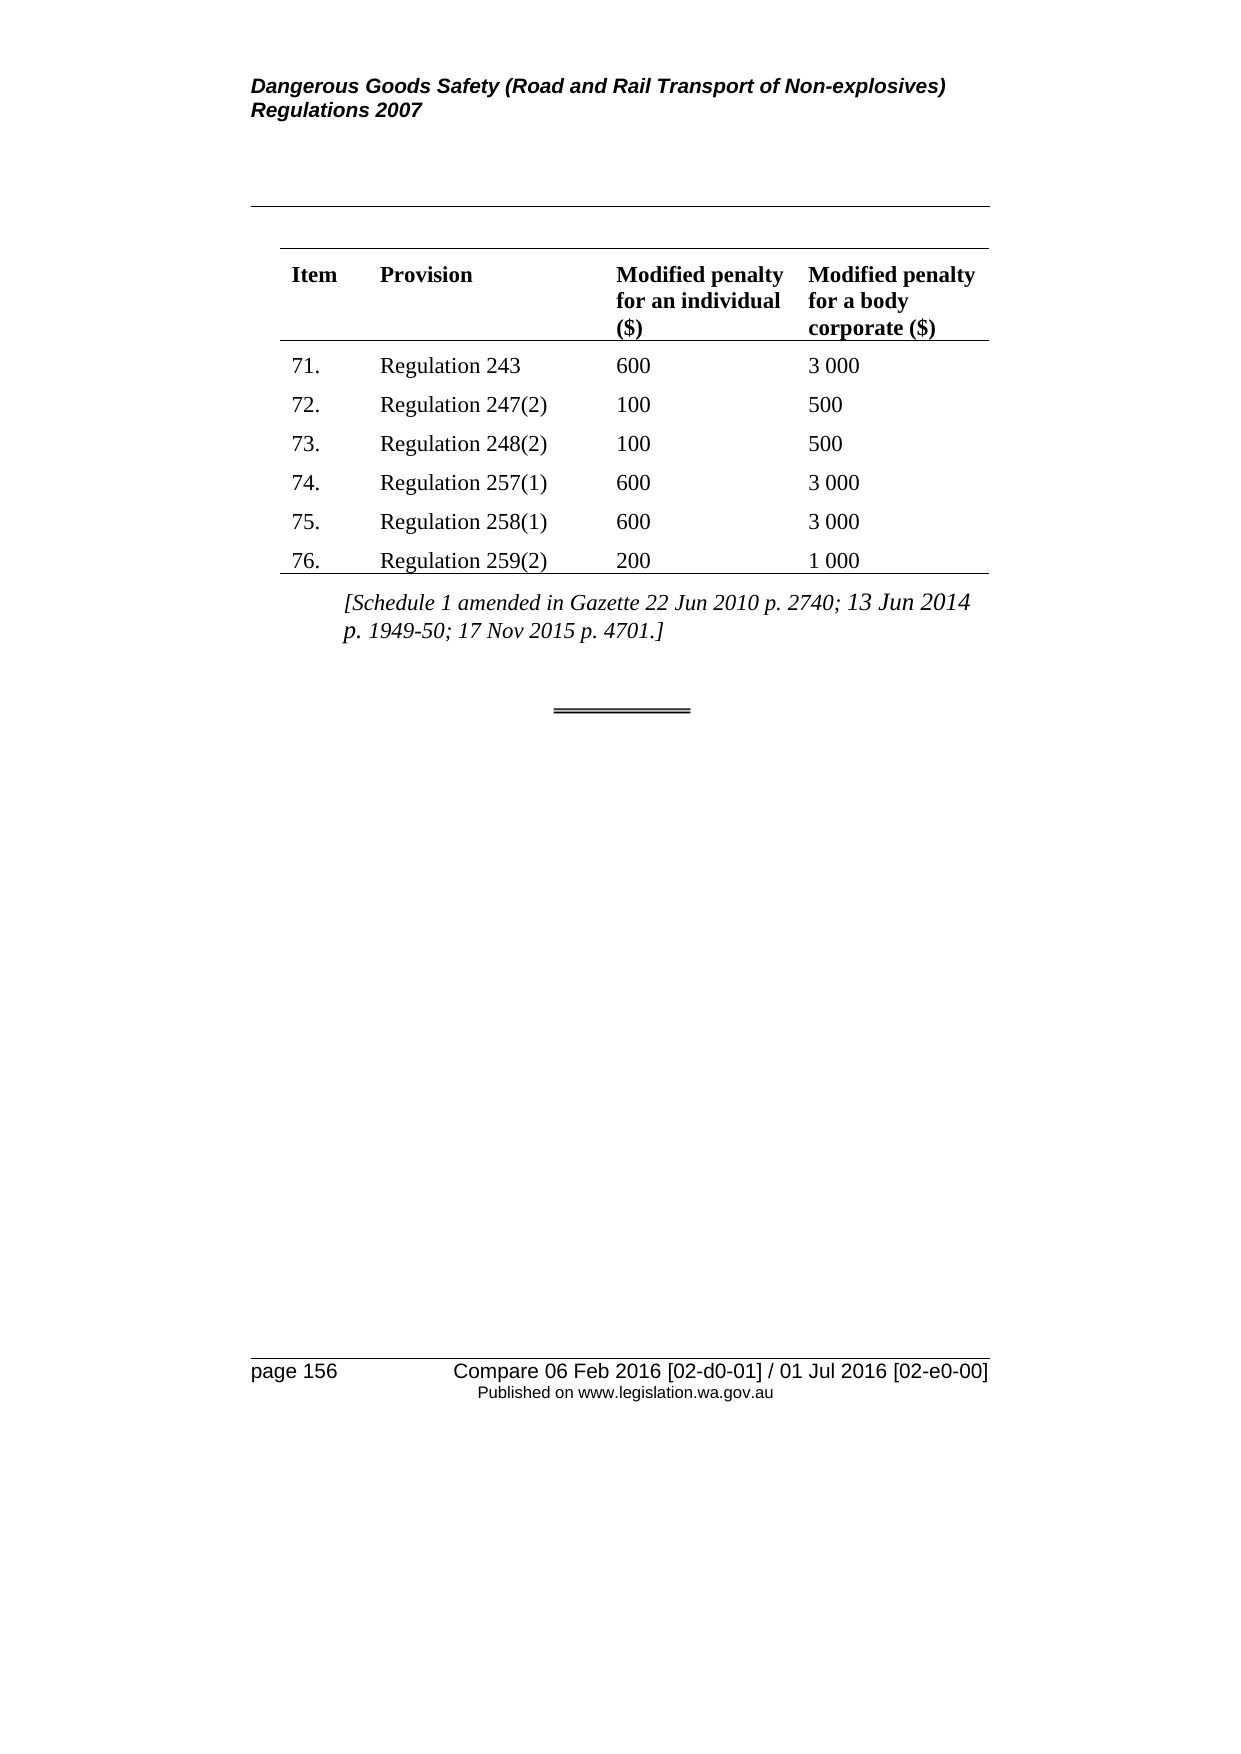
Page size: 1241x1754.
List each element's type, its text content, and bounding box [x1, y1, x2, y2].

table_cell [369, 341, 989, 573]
table_header Item [280, 249, 368, 340]
table_header Modified penalty for an individual ($) [605, 249, 797, 340]
table_header Provision [369, 249, 605, 340]
table_header Modified penalty for a body corporate ($) [797, 249, 989, 340]
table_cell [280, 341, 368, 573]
picture [543, 698, 697, 727]
text [Schedule 1 amended in Gazette 22 Jun 2010 p. 2740; 13 Jun 2014 p. 1949-50; 17 Nov 2015 p. 4701.] [251, 587, 990, 644]
